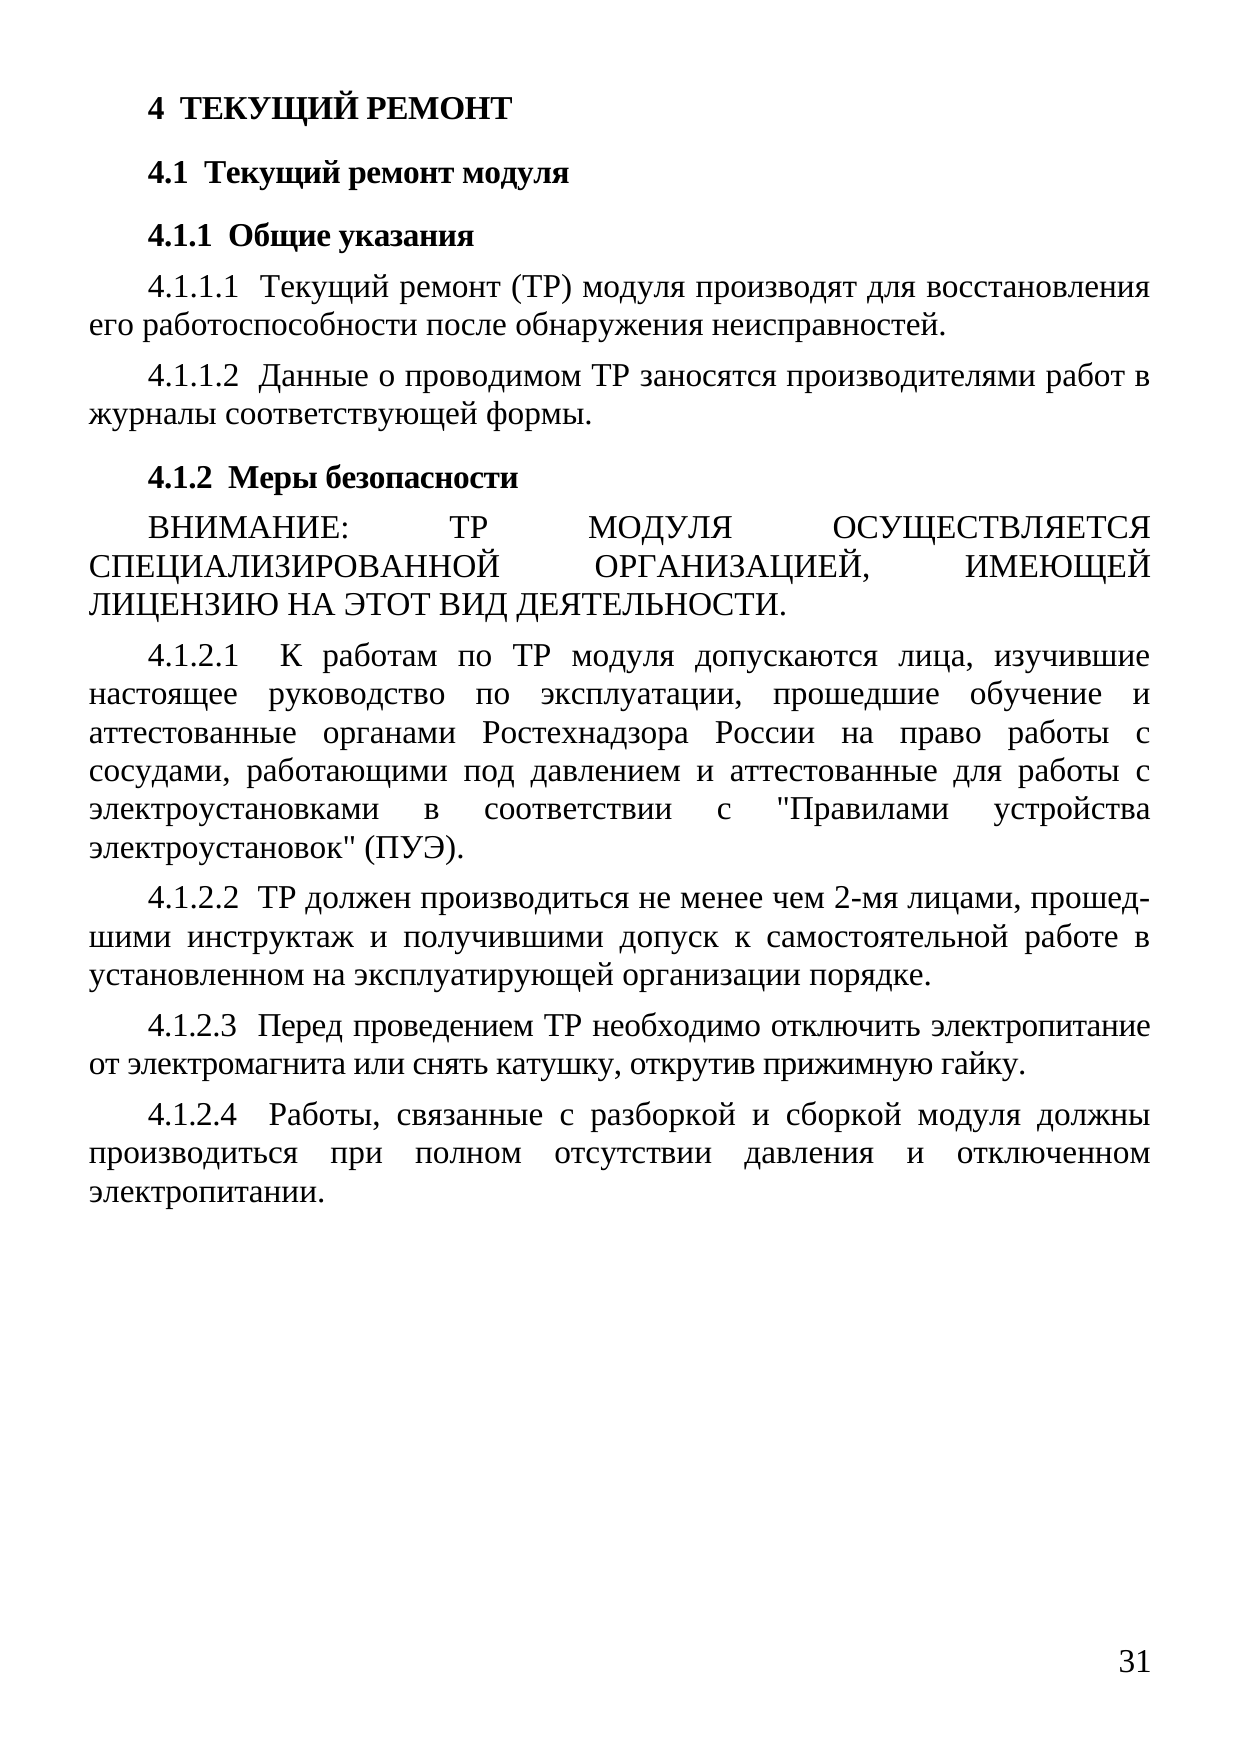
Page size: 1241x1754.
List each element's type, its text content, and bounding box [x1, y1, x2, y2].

text 4.1.2.2 ТР должен производиться не менее чем 2-мя лицами, прошед-шими инструктаж и получившими допуск к самостоятельной работе в установленном на эксплуатирующей организации порядке. [89, 878, 1152, 993]
text 4.1.2.1 К работам по ТР модуля допускаются лица, изучившие настоящее руководство по эксплуатации, прошедшие обучение и аттестованные органами Ростехнадзора России на право работы с сосудами, работающими под давлением и аттестованные для работы с электроустановками в соответствии с "Правилами устройства электроустановок" (ПУЭ). [89, 635, 1152, 865]
text 4.1.2.4 Работы, связанные с разборкой и сборкой модуля должны производиться при полном отсутствии давления и отключенном электропитании. [89, 1094, 1152, 1209]
text Внимание: ТР модуля осуществляется специализированной организацией, имеющей лицензию на этот вид деятельности. [89, 508, 1152, 623]
text 4.1 Текущий ремонт модуля [89, 152, 1152, 190]
text 4 Текущий ремонт [89, 89, 1152, 127]
text 4.1.1.2 Данные о проводимом ТР заносятся производителями работ в журналы соответствующей формы. [89, 355, 1152, 432]
text 4.1.1 Общие указания [89, 215, 1152, 254]
text 4.1.1.1 Текущий ремонт (ТР) модуля производят для восстановления его работоспособности после обнаружения неисправностей. [89, 266, 1152, 343]
text 4.1.2.3 Перед проведением ТР необходимо отключить электропитание от электромагнита или снять катушку, открутив прижимную гайку. [89, 1005, 1152, 1082]
text 4.1.2 Меры безопасности [89, 457, 1152, 495]
